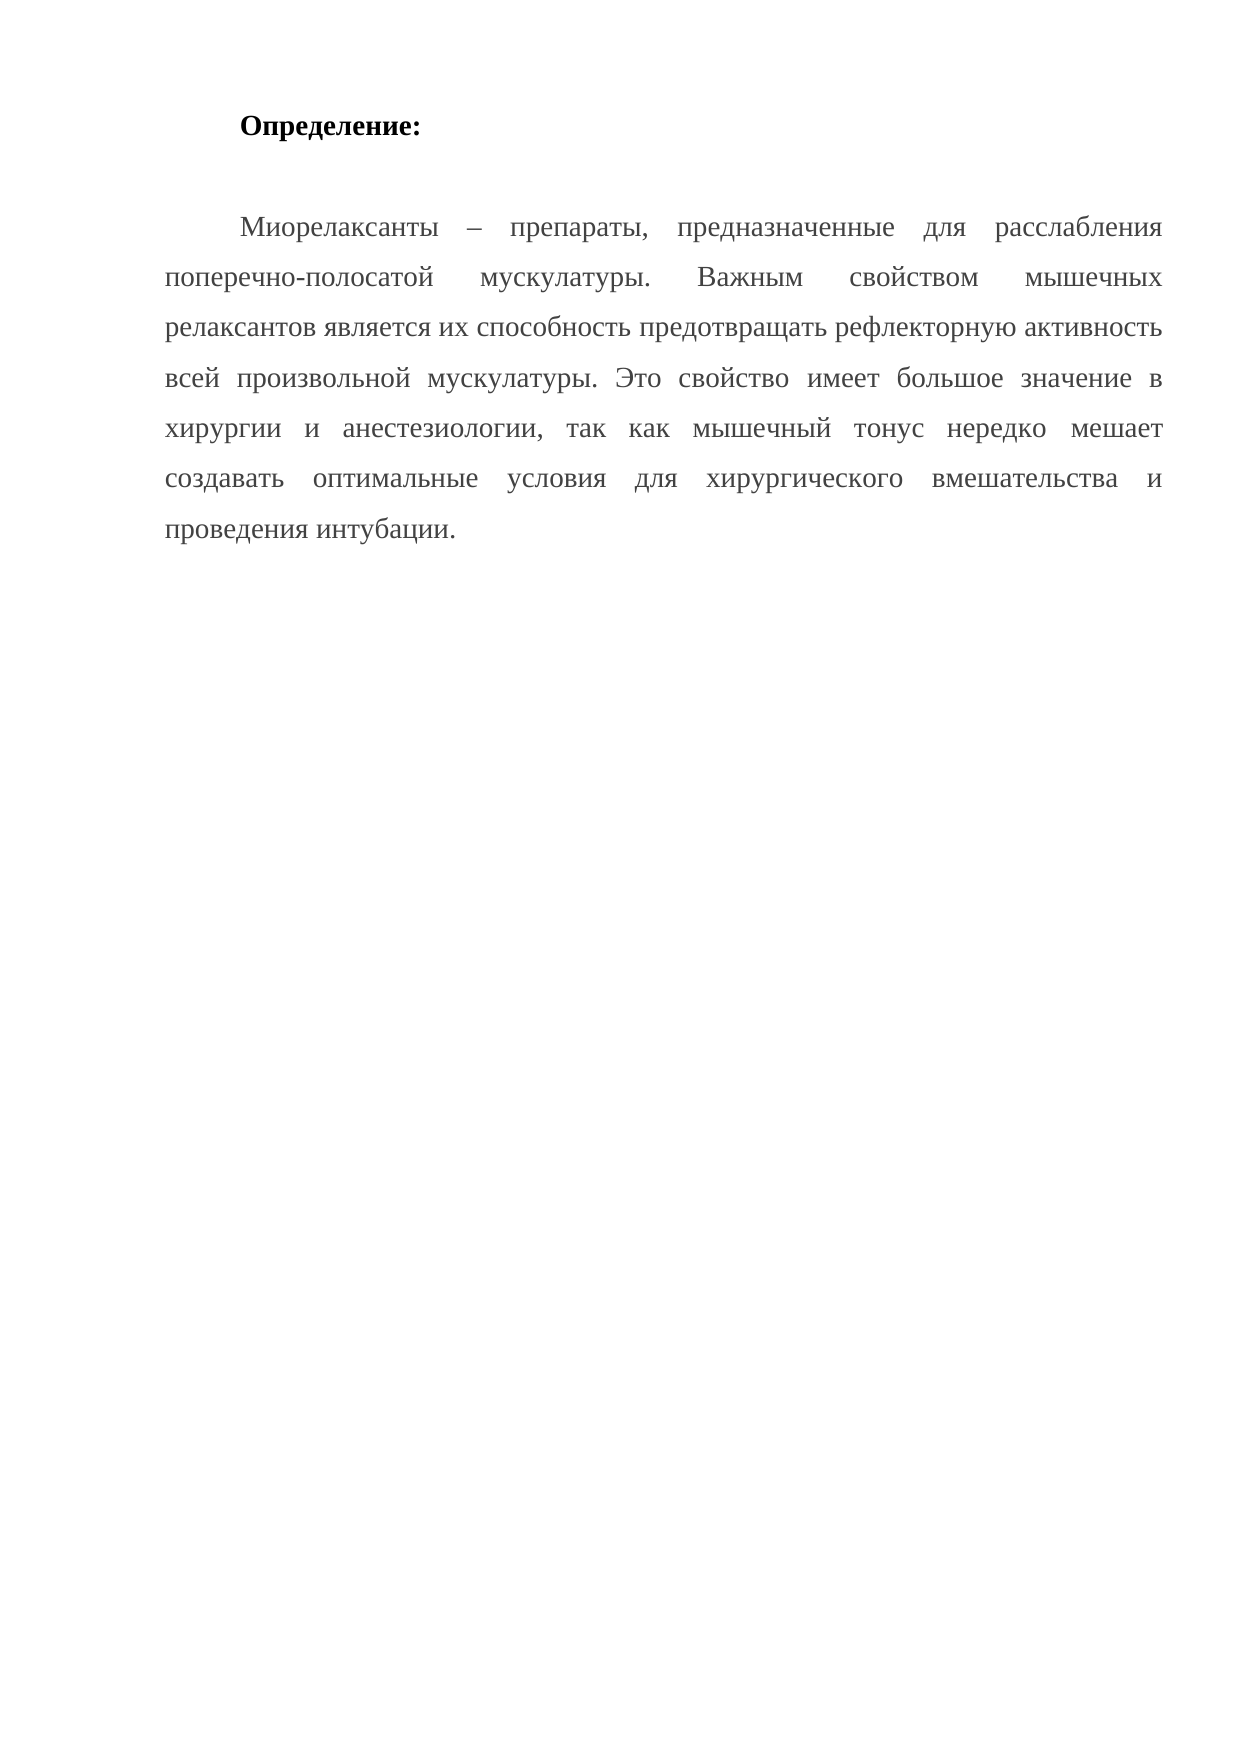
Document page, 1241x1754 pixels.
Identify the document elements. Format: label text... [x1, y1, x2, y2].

text Миорелаксанты – препараты, предназначенные для расслабления поперечно-полосатой мускулатуры. Важным свойством мышечных релаксантов является их способность предотвращать рефлекторную активность всей произвольной мускулатуры. Это свойство имеет большое значение в хирургии и анестезиологии, так как мышечный тонус нередко мешает создавать оптимальные условия для хирургического вмешательства и проведения интубации. [164, 209, 1163, 544]
subtitle Определение: [164, 108, 1163, 142]
